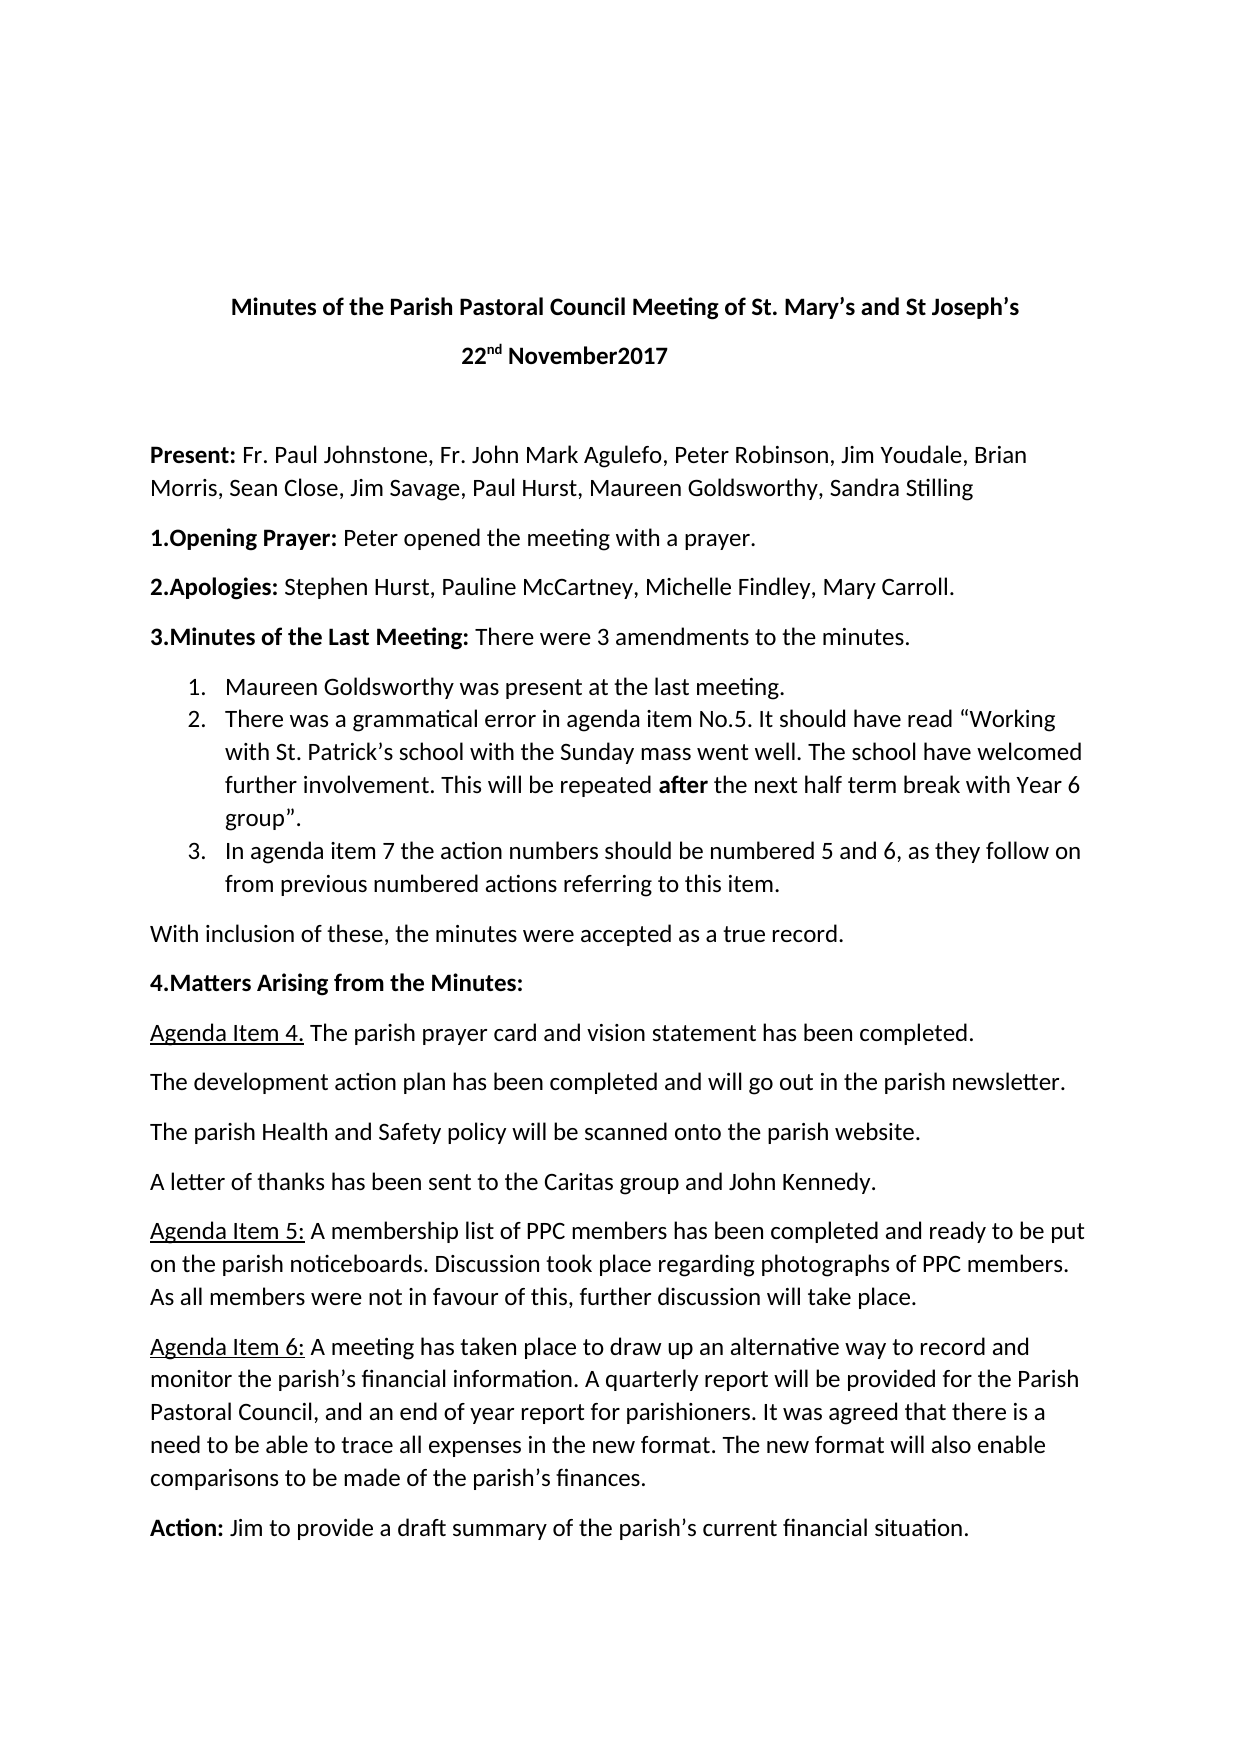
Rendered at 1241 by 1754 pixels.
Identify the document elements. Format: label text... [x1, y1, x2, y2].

list Maureen Goldsworthy was present at the last meeting. [187, 671, 1090, 701]
text 2.Apologies: Stephen Hurst, Pauline McCartney, Michelle Findley, Mary Carroll. [150, 571, 1090, 602]
text With inclusion of these, the minutes were accepted as a true record. [150, 918, 1090, 948]
text Agenda Item 5: A membership list of PPC members has been completed and ready to be put on the parish noticeboards. Discussion took place regarding photographs of PPC members. As all members were not in favour of this, further discussion will take place. [150, 1215, 1090, 1312]
text Agenda Item 6: A meeting has taken place to draw up an alternative way to record and monitor the parish’s financial information. A quarterly report will be provided for the Parish Pastoral Council, and an end of year report for parishioners. It was agreed that there is a need to be able to trace all expenses in the new format. The new format will also enable comparisons to be made of the parish’s finances. [150, 1331, 1090, 1493]
text 3.Minutes of the Last Meeting: There were 3 amendments to the minutes. [150, 621, 1090, 652]
list There was a grammatical error in agenda item No.5. It should have read “Working with St. Patrick’s school with the Sunday mass went well. The school have welcomed further involvement. This will be repeated after the next half term break with Year 6 group”. [187, 703, 1090, 833]
text The development action plan has been completed and will go out in the parish newsletter. [150, 1066, 1090, 1097]
text Present: Fr. Paul Johnstone, Fr. John Mark Agulefo, Peter Robinson, Jim Youdale, Brian Morris, Sean Close, Jim Savage, Paul Hurst, Maureen Goldsworthy, Sandra Stilling [150, 439, 1090, 503]
text A letter of thanks has been sent to the Caritas group and John Kennedy. [150, 1166, 1090, 1196]
text The parish Health and Safety policy will be scanned onto the parish website. [150, 1116, 1090, 1147]
text 22nd November2017 [225, 340, 1090, 371]
text 4.Matters Arising from the Minutes: [150, 967, 1090, 998]
text 1.Opening Prayer: Peter opened the meeting with a prayer. [150, 522, 1090, 552]
text Minutes of the Parish Pastoral Council Meeting of St. Mary’s and St Joseph’s [225, 291, 1090, 321]
text Action: Jim to provide a draft summary of the parish’s current financial situation. [150, 1512, 1090, 1542]
list In agenda item 7 the action numbers should be numbered 5 and 6, as they follow on from previous numbered actions referring to this item. [187, 835, 1090, 899]
text Agenda Item 4. The parish prayer card and vision statement has been completed. [150, 1017, 1090, 1047]
